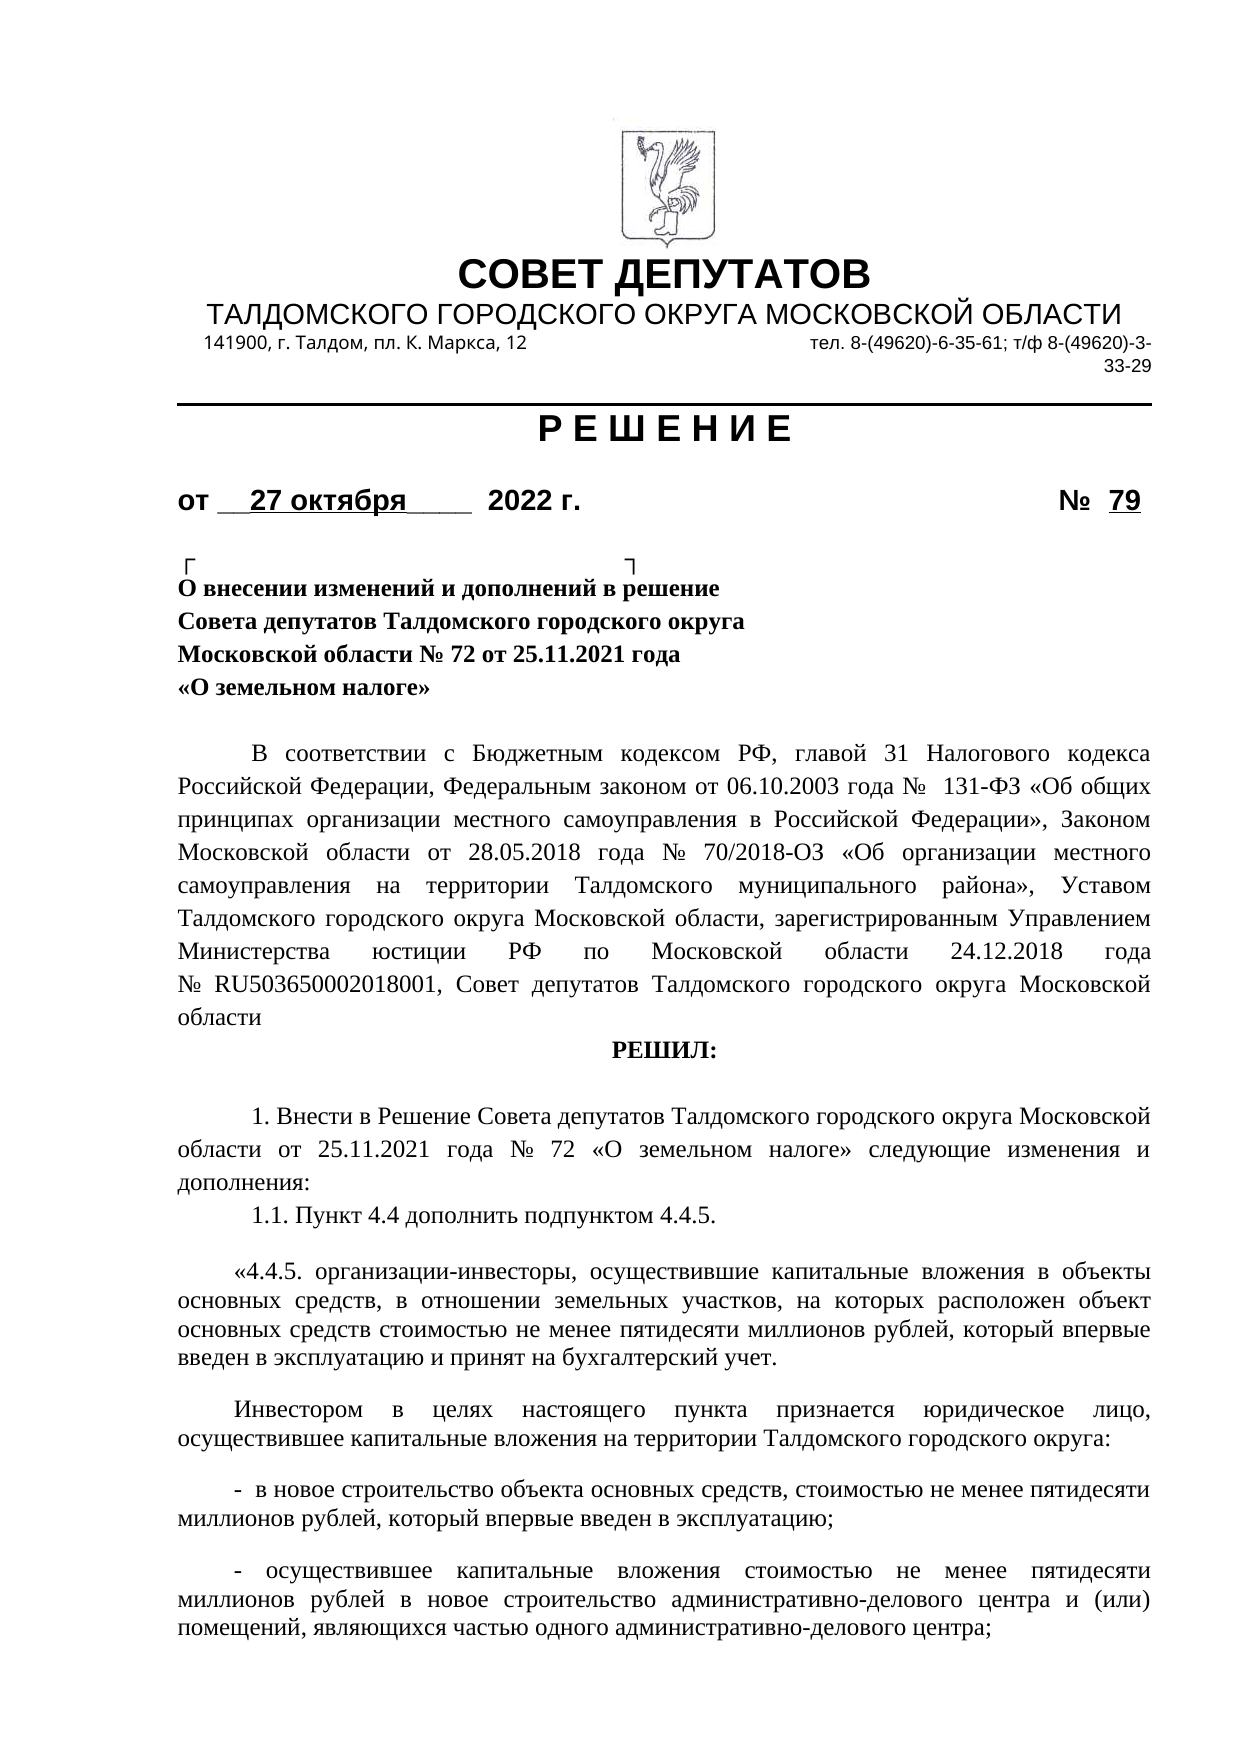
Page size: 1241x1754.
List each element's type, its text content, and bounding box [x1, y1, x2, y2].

text - в новое строительство объекта основных средств, стоимостью не менее пятидесяти миллионов рублей, который впервые введен в эксплуатацию; [177, 1474, 1152, 1532]
text 1.1. Пункт 4.4 дополнить подпунктом 4.4.5. [177, 1200, 1152, 1229]
text 141900, г. Талдом, пл. К. Маркса, 12 тел. 8-(49620)-6-35-61; т/ф 8-(49620)-3-33-29 [177, 331, 1152, 377]
text ┌ ┐ [177, 544, 1152, 573]
text 1. Внести в Решение Совета депутатов Талдомского городского округа Московской области от 25.11.2021 года № 72 «О земельном налоге» следующие изменения и дополнения: [177, 1101, 1152, 1196]
text ТАЛДОМСКОГО ГОРОДСКОГО ОКРУГА МОСКОВСКОЙ ОБЛАСТИ [177, 297, 1152, 331]
text О внесении изменений и дополнений в решение [177, 573, 1152, 602]
text СОВЕТ ДЕПУТАТОВ [177, 249, 1152, 297]
picture [612, 118, 717, 250]
text В соответствии с Бюджетным кодексом РФ, главой 31 Налогового кодекса Российской Федерации, Федеральным законом от 06.10.2003 года № 131-ФЗ «Об общих принципах организации местного самоуправления в Российской Федерации», Законом Московской области от 28.05.2018 года № 70/2018-ОЗ «Об организации местного самоуправления на территории Талдомского муниципального района», Уставом Талдомского городского округа Московской области, зарегистрированным Управлением Министерства юстиции РФ по Московской области 24.12.2018 года № RU503650002018001, Совет депутатов Талдомского городского округа Московской области [177, 738, 1152, 1031]
text - осуществившее капитальные вложения стоимостью не менее пятидесяти миллионов рублей в новое строительство административно-делового центра и (или) помещений, являющихся частью одного административно-делового центра; [177, 1555, 1152, 1641]
text РЕШИЛ: [177, 1035, 1152, 1064]
text Инвестором в целях настоящего пункта признается юридическое лицо, осуществившее капитальные вложения на территории Талдомского городского округа: [177, 1394, 1152, 1452]
text «О земельном налоге» [177, 672, 1152, 701]
text Совета депутатов Талдомского городского округа [177, 606, 1152, 634]
text от __27 октября____ 2022 г. № 79 [177, 482, 1152, 516]
text «4.4.5. организации-инвесторы, осуществившие капитальные вложения в объекты основных средств, в отношении земельных участков, на которых расположен объект основных средств стоимостью не менее пятидесяти миллионов рублей, который впервые введен в эксплуатацию и принят на бухгалтерский учет. [177, 1256, 1152, 1371]
text Р Е Ш Е Н И Е [177, 406, 1152, 449]
text Московской области № 72 от 25.11.2021 года [177, 639, 1152, 668]
